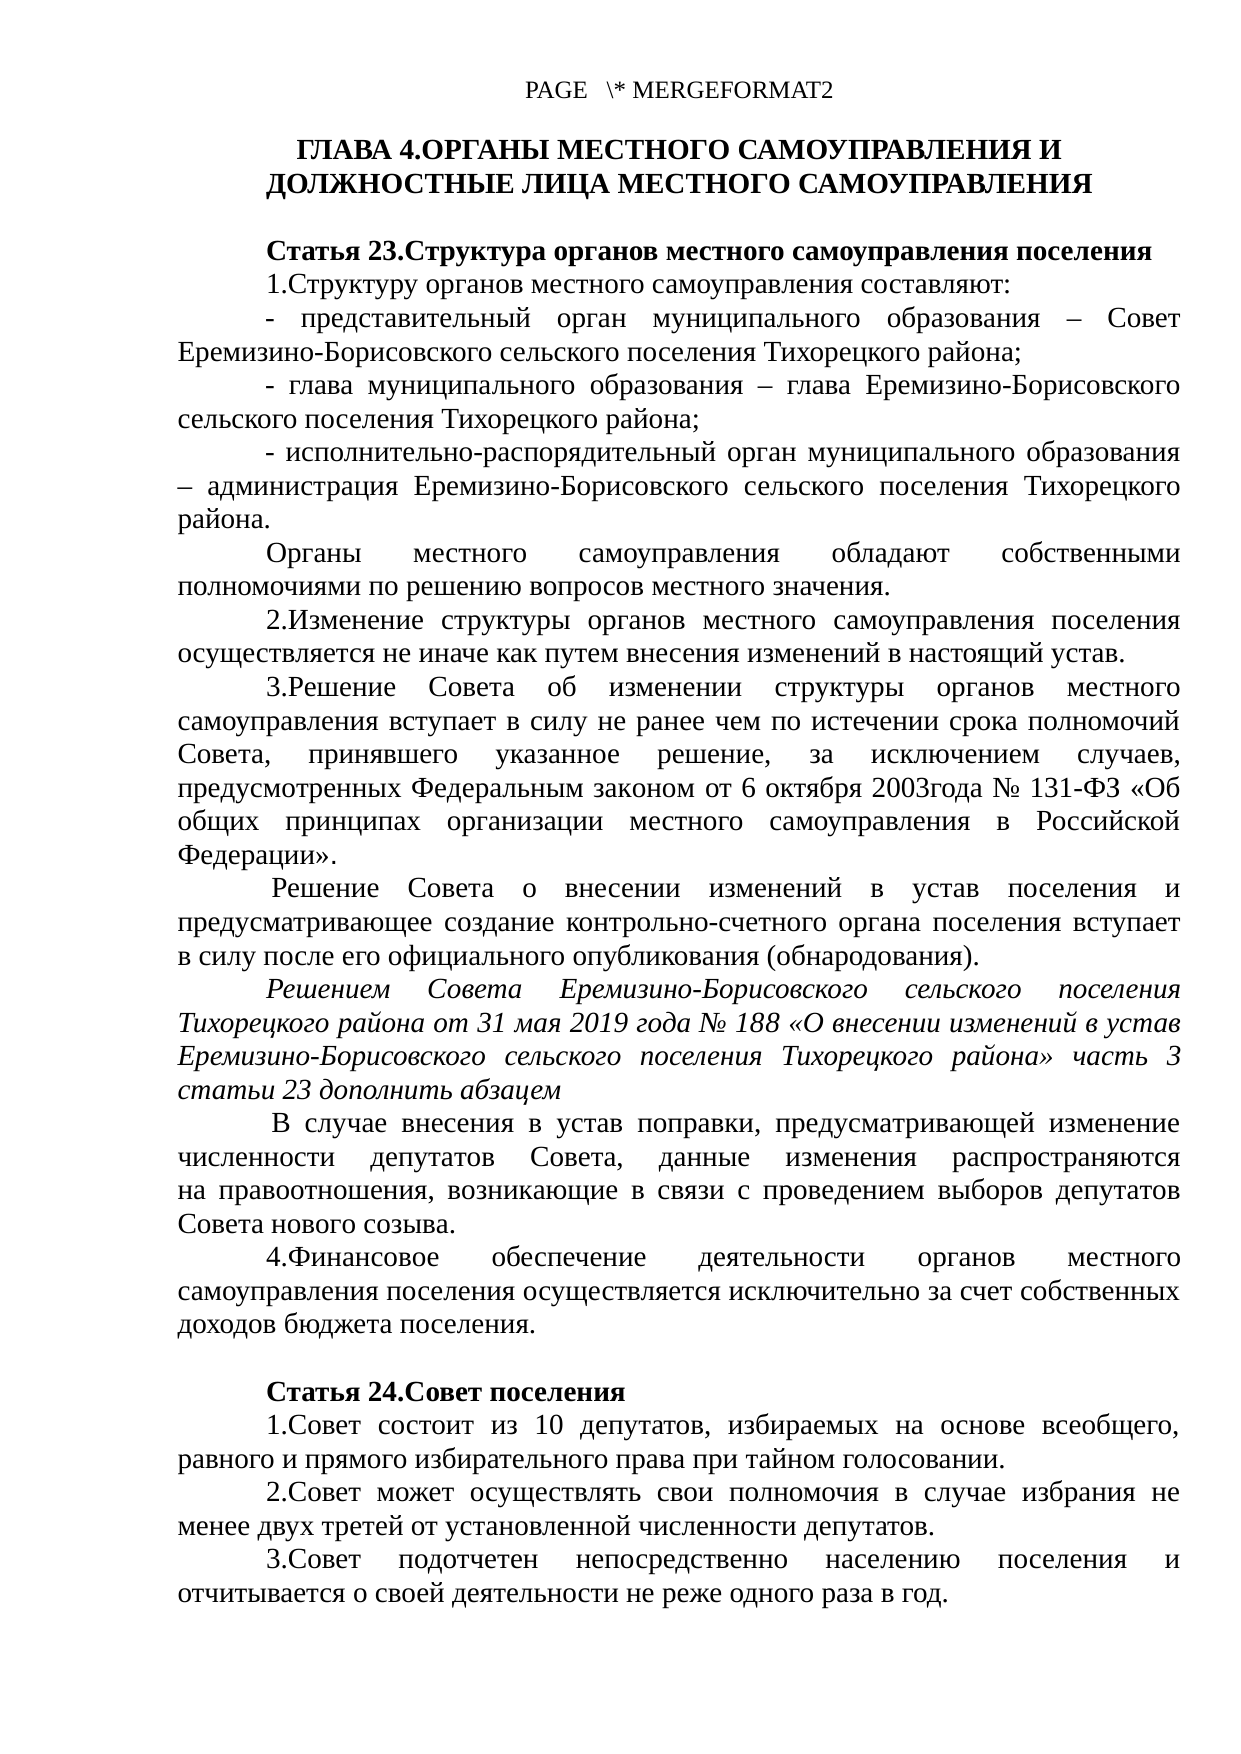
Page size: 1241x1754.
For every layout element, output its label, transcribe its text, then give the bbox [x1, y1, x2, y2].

text 3.Решение Совета об изменении структуры органов местного самоуправления вступает в силу не ранее чем по истечении срока полномочий Совета, принявшего указанное решение, за исключением случаев, предусмотренных Федеральным законом от 6 октября 2003года № 131-ФЗ «Об общих принципах организации местного самоуправления в Российской Федерации». [177, 669, 1181, 871]
text ГЛАВА 4.Органы местного самоуправления и должностные лица местного самоуправления [177, 132, 1181, 199]
text 4.Финансовое обеспечение деятельности органов местного самоуправления поселения осуществляется исключительно за счет собственных доходов бюджета поселения. [177, 1239, 1181, 1340]
text - представительный орган муниципального образования – Совет Еремизино-Борисовского сельского поселения Тихорецкого района; [177, 300, 1181, 367]
text 2.Совет может осуществлять свои полномочия в случае избрания не менее двух третей от установленной численности депутатов. [177, 1474, 1181, 1541]
text - исполнительно-распорядительный орган муниципального образования – администрация Еремизино-Борисовского сельского поселения Тихорецкого района. [177, 434, 1181, 535]
text - глава муниципального образования – глава Еремизино-Борисовского сельского поселения Тихорецкого района; [177, 367, 1181, 434]
text 1.Структуру органов местного самоуправления составляют: [177, 267, 1181, 300]
text 2.Изменение структуры органов местного самоуправления поселения осуществляется не иначе как путем внесения изменений в настоящий устав. [177, 602, 1181, 669]
text Решение Совета о внесении изменений в устав поселения и предусматривающее создание контрольно-счетного органа поселения вступает в силу после его официального опубликования (обнародования). [177, 871, 1181, 971]
text Статья 24.Совет поселения [177, 1374, 1181, 1407]
text Статья 23.Структура органов местного самоуправления поселения [177, 233, 1181, 267]
text Органы местного самоуправления обладают собственными полномочиями по решению вопросов местного значения. [177, 535, 1181, 602]
text Решением Совета Еремизино-Борисовского сельского поселения Тихорецкого района от 31 мая 2019 года № 188 «О внесении изменений в устав Еремизино-Борисовского сельского поселения Тихорецкого района» часть 3 статьи 23 дополнить абзацем [177, 971, 1181, 1105]
text 1.Совет состоит из 10 депутатов, избираемых на основе всеобщего, равного и прямого избирательного права при тайном голосовании. [177, 1407, 1181, 1474]
text 3.Совет подотчетен непосредственно населению поселения и отчитывается о своей деятельности не реже одного раза в год. [177, 1541, 1181, 1608]
text В случае внесения в устав поправки, предусматривающей изменение численности депутатов Совета, данные изменения распространяются на правоотношения, возникающие в связи с проведением выборов депутатов Совета нового созыва. [177, 1105, 1181, 1239]
